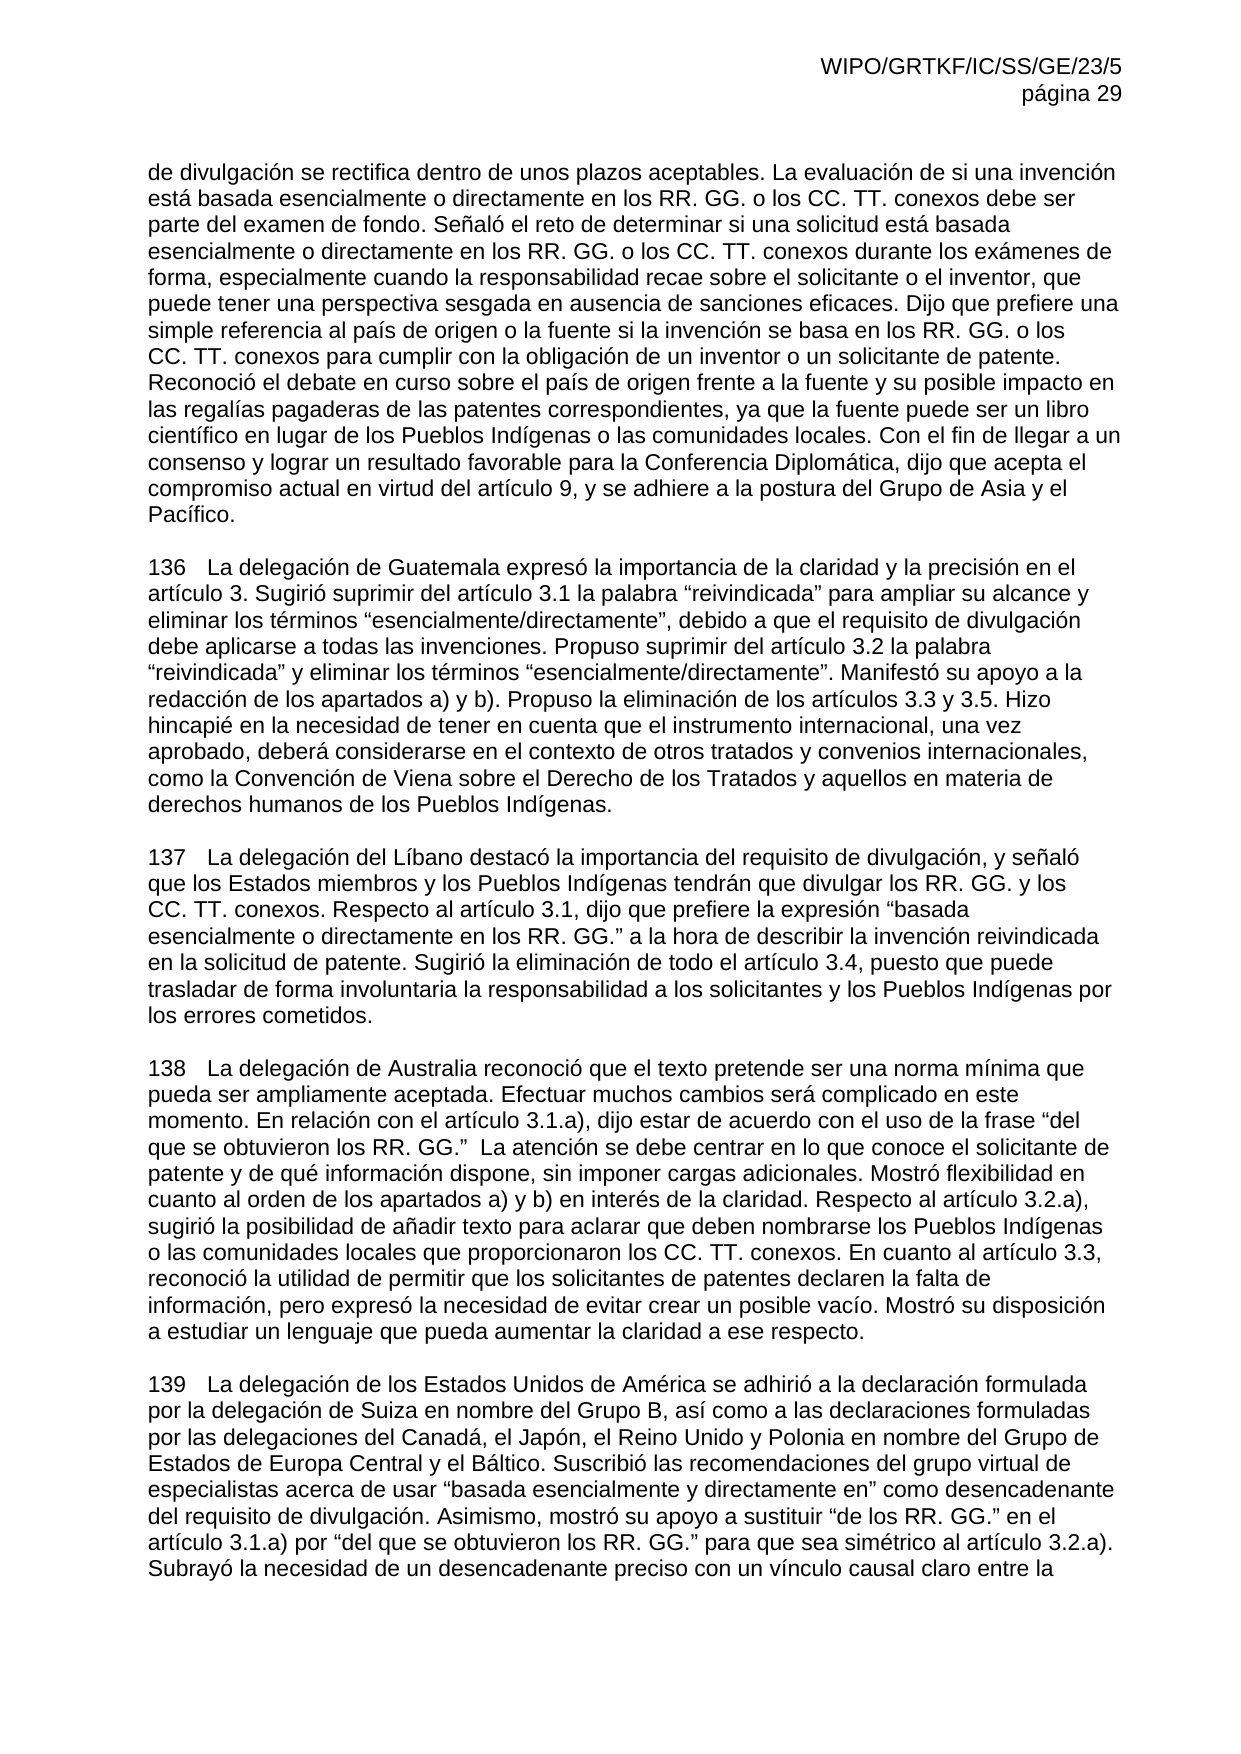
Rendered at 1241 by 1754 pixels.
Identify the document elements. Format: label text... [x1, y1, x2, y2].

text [148, 158, 1122, 527]
text La delegación de Australia reconoció que el texto pretende ser una norma mínima que pueda ser ampliamente aceptada. Efectuar muchos cambios será complicado en este momento. En relación con el artículo 3.1.a), dijo estar de acuerdo con el uso de la frase “del que se obtuvieron los RR. GG.” La atención se debe centrar en lo que conoce el solicitante de patente y de qué información dispone, sin imponer cargas adicionales. Mostró flexibilidad en cuanto al orden de los apartados a) y b) en interés de la claridad. Respecto al artículo 3.2.a), sugirió la posibilidad de añadir texto para aclarar que deben nombrarse los Pueblos Indígenas o las comunidades locales que proporcionaron los CC. TT. conexos. En cuanto al artículo 3.3, reconoció la utilidad de permitir que los solicitantes de patentes declaren la falta de información, pero expresó la necesidad de evitar crear un posible vacío. Mostró su disposición a estudiar un lenguaje que pueda aumentar la claridad a ese respecto. [148, 1054, 1122, 1344]
text La delegación de Guatemala expresó la importancia de la claridad y la precisión en el artículo 3. Sugirió suprimir del artículo 3.1 la palabra “reivindicada” para ampliar su alcance y eliminar los términos “esencialmente/directamente”, debido a que el requisito de divulgación debe aplicarse a todas las invenciones. Propuso suprimir del artículo 3.2 la palabra “reivindicada” y eliminar los términos “esencialmente/directamente”. Manifestó su apoyo a la redacción de los apartados a) y b). Propuso la eliminación de los artículos 3.3 y 3.5. Hizo hincapié en la necesidad de tener en cuenta que el instrumento internacional, una vez aprobado, deberá considerarse en el contexto de otros tratados y convenios internacionales, como la Convención de Viena sobre el Derecho de los Tratados y aquellos en materia de derechos humanos de los Pueblos Indígenas. [148, 554, 1122, 817]
text La delegación del Líbano destacó la importancia del requisito de divulgación, y señaló que los Estados miembros y los Pueblos Indígenas tendrán que divulgar los RR. GG. y los CC. TT. conexos. Respecto al artículo 3.1, dijo que prefiere la expresión “basada esencialmente o directamente en los RR. GG.” a la hora de describir la invención reivindicada en la solicitud de patente. Sugirió la eliminación de todo el artículo 3.4, puesto que puede trasladar de forma involuntaria la responsabilidad a los solicitantes y los Pueblos Indígenas por los errores cometidos. [148, 844, 1122, 1028]
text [148, 1371, 1122, 1582]
